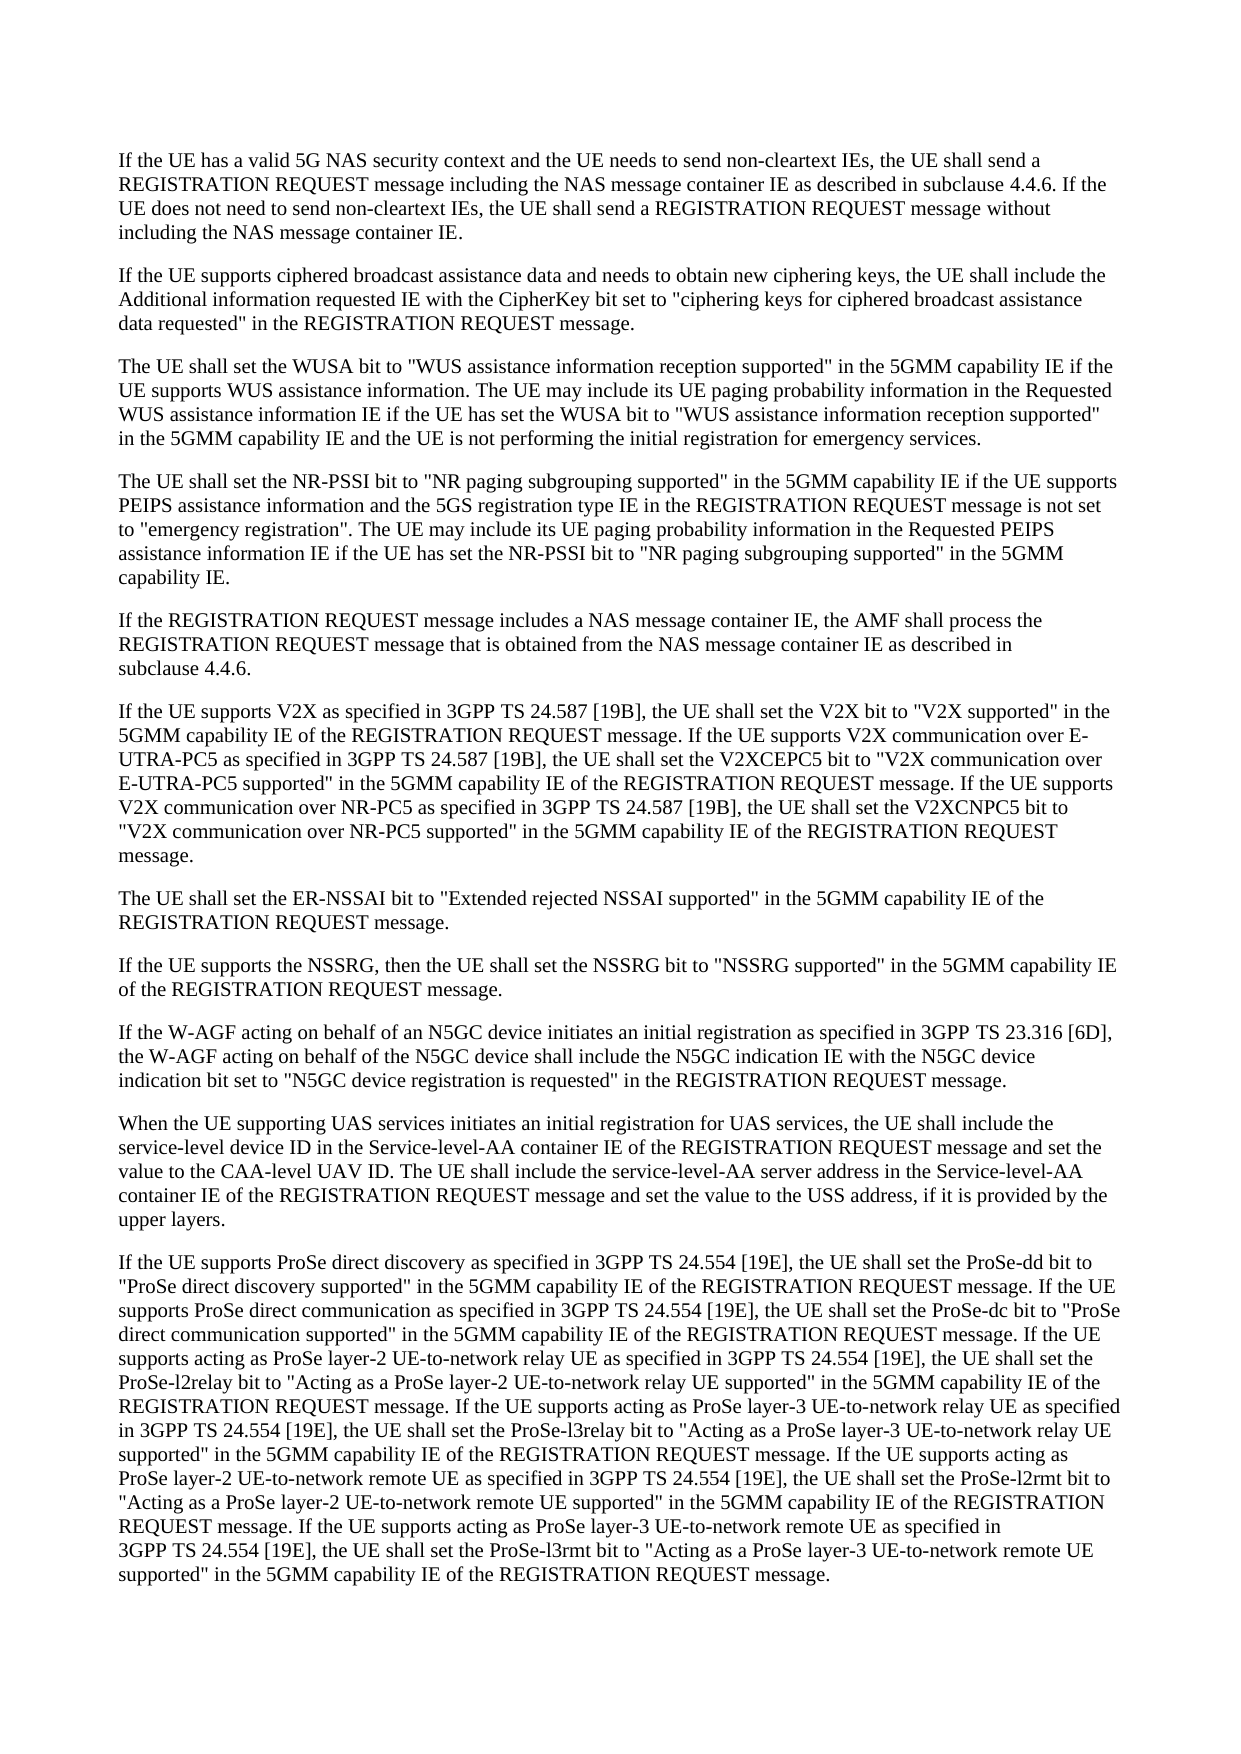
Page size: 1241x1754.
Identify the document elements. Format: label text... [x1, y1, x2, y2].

text The UE shall set the NR-PSSI bit to "NR paging subgrouping supported" in the 5GMM capability IE if the UE supports PEIPS assistance information and the 5GS registration type IE in the REGISTRATION REQUEST message is not set to "emergency registration". The UE may include its UE paging probability information in the Requested PEIPS assistance information IE if the UE has set the NR-PSSI bit to "NR paging subgrouping supported" in the 5GMM capability IE. [118, 469, 1122, 589]
text The UE shall set the WUSA bit to "WUS assistance information reception supported" in the 5GMM capability IE if the UE supports WUS assistance information. The UE may include its UE paging probability information in the Requested WUS assistance information IE if the UE has set the WUSA bit to "WUS assistance information reception supported" in the 5GMM capability IE and the UE is not performing the initial registration for emergency services. [118, 354, 1122, 450]
text If the REGISTRATION REQUEST message includes a NAS message container IE, the AMF shall process the REGISTRATION REQUEST message that is obtained from the NAS message container IE as described in subclause 4.4.6. [118, 608, 1122, 680]
text When the UE supporting UAS services initiates an initial registration for UAS services, the UE shall include the service-level device ID in the Service-level-AA container IE of the REGISTRATION REQUEST message and set the value to the CAA-level UAV ID. The UE shall include the service-level-AA server address in the Service-level-AA container IE of the REGISTRATION REQUEST message and set the value to the USS address, if it is provided by the upper layers. [118, 1111, 1122, 1231]
text If the UE supports the NSSRG, then the UE shall set the NSSRG bit to "NSSRG supported" in the 5GMM capability IE of the REGISTRATION REQUEST message. [118, 953, 1122, 1001]
text If the UE supports V2X as specified in 3GPP TS 24.587 [19B], the UE shall set the V2X bit to "V2X supported" in the 5GMM capability IE of the REGISTRATION REQUEST message. If the UE supports V2X communication over E-UTRA-PC5 as specified in 3GPP TS 24.587 [19B], the UE shall set the V2XCEPC5 bit to "V2X communication over E-UTRA-PC5 supported" in the 5GMM capability IE of the REGISTRATION REQUEST message. If the UE supports V2X communication over NR-PC5 as specified in 3GPP TS 24.587 [19B], the UE shall set the V2XCNPC5 bit to "V2X communication over NR-PC5 supported" in the 5GMM capability IE of the REGISTRATION REQUEST message. [118, 699, 1122, 867]
text If the UE supports ProSe direct discovery as specified in 3GPP TS 24.554 [19E], the UE shall set the ProSe-dd bit to "ProSe direct discovery supported" in the 5GMM capability IE of the REGISTRATION REQUEST message. If the UE supports ProSe direct communication as specified in 3GPP TS 24.554 [19E], the UE shall set the ProSe-dc bit to "ProSe direct communication supported" in the 5GMM capability IE of the REGISTRATION REQUEST message. If the UE supports acting as ProSe layer-2 UE-to-network relay UE as specified in 3GPP TS 24.554 [19E], the UE shall set the ProSe-l2relay bit to "Acting as a ProSe layer-2 UE-to-network relay UE supported" in the 5GMM capability IE of the REGISTRATION REQUEST message. If the UE supports acting as ProSe layer-3 UE-to-network relay UE as specified in 3GPP TS 24.554 [19E], the UE shall set the ProSe-l3relay bit to "Acting as a ProSe layer-3 UE-to-network relay UE supported" in the 5GMM capability IE of the REGISTRATION REQUEST message. If the UE supports acting as ProSe layer-2 UE-to-network remote UE as specified in 3GPP TS 24.554 [19E], the UE shall set the ProSe-l2rmt bit to "Acting as a ProSe layer-2 UE-to-network remote UE supported" in the 5GMM capability IE of the REGISTRATION REQUEST message. If the UE supports acting as ProSe layer-3 UE-to-network remote UE as specified in 3GPP TS 24.554 [19E], the UE shall set the ProSe-l3rmt bit to "Acting as a ProSe layer-3 UE-to-network remote UE supported" in the 5GMM capability IE of the REGISTRATION REQUEST message. [118, 1249, 1122, 1586]
text If the UE has a valid 5G NAS security context and the UE needs to send non-cleartext IEs, the UE shall send a REGISTRATION REQUEST message including the NAS message container IE as described in subclause 4.4.6. If the UE does not need to send non-cleartext IEs, the UE shall send a REGISTRATION REQUEST message without including the NAS message container IE. [118, 148, 1122, 244]
text The UE shall set the ER-NSSAI bit to "Extended rejected NSSAI supported" in the 5GMM capability IE of the REGISTRATION REQUEST message. [118, 886, 1122, 934]
text If the W-AGF acting on behalf of an N5GC device initiates an initial registration as specified in 3GPP TS 23.316 [6D], the W-AGF acting on behalf of the N5GC device shall include the N5GC indication IE with the N5GC device indication bit set to "N5GC device registration is requested" in the REGISTRATION REQUEST message. [118, 1019, 1122, 1092]
text If the UE supports ciphered broadcast assistance data and needs to obtain new ciphering keys, the UE shall include the Additional information requested IE with the CipherKey bit set to "ciphering keys for ciphered broadcast assistance data requested" in the REGISTRATION REQUEST message. [118, 263, 1122, 335]
